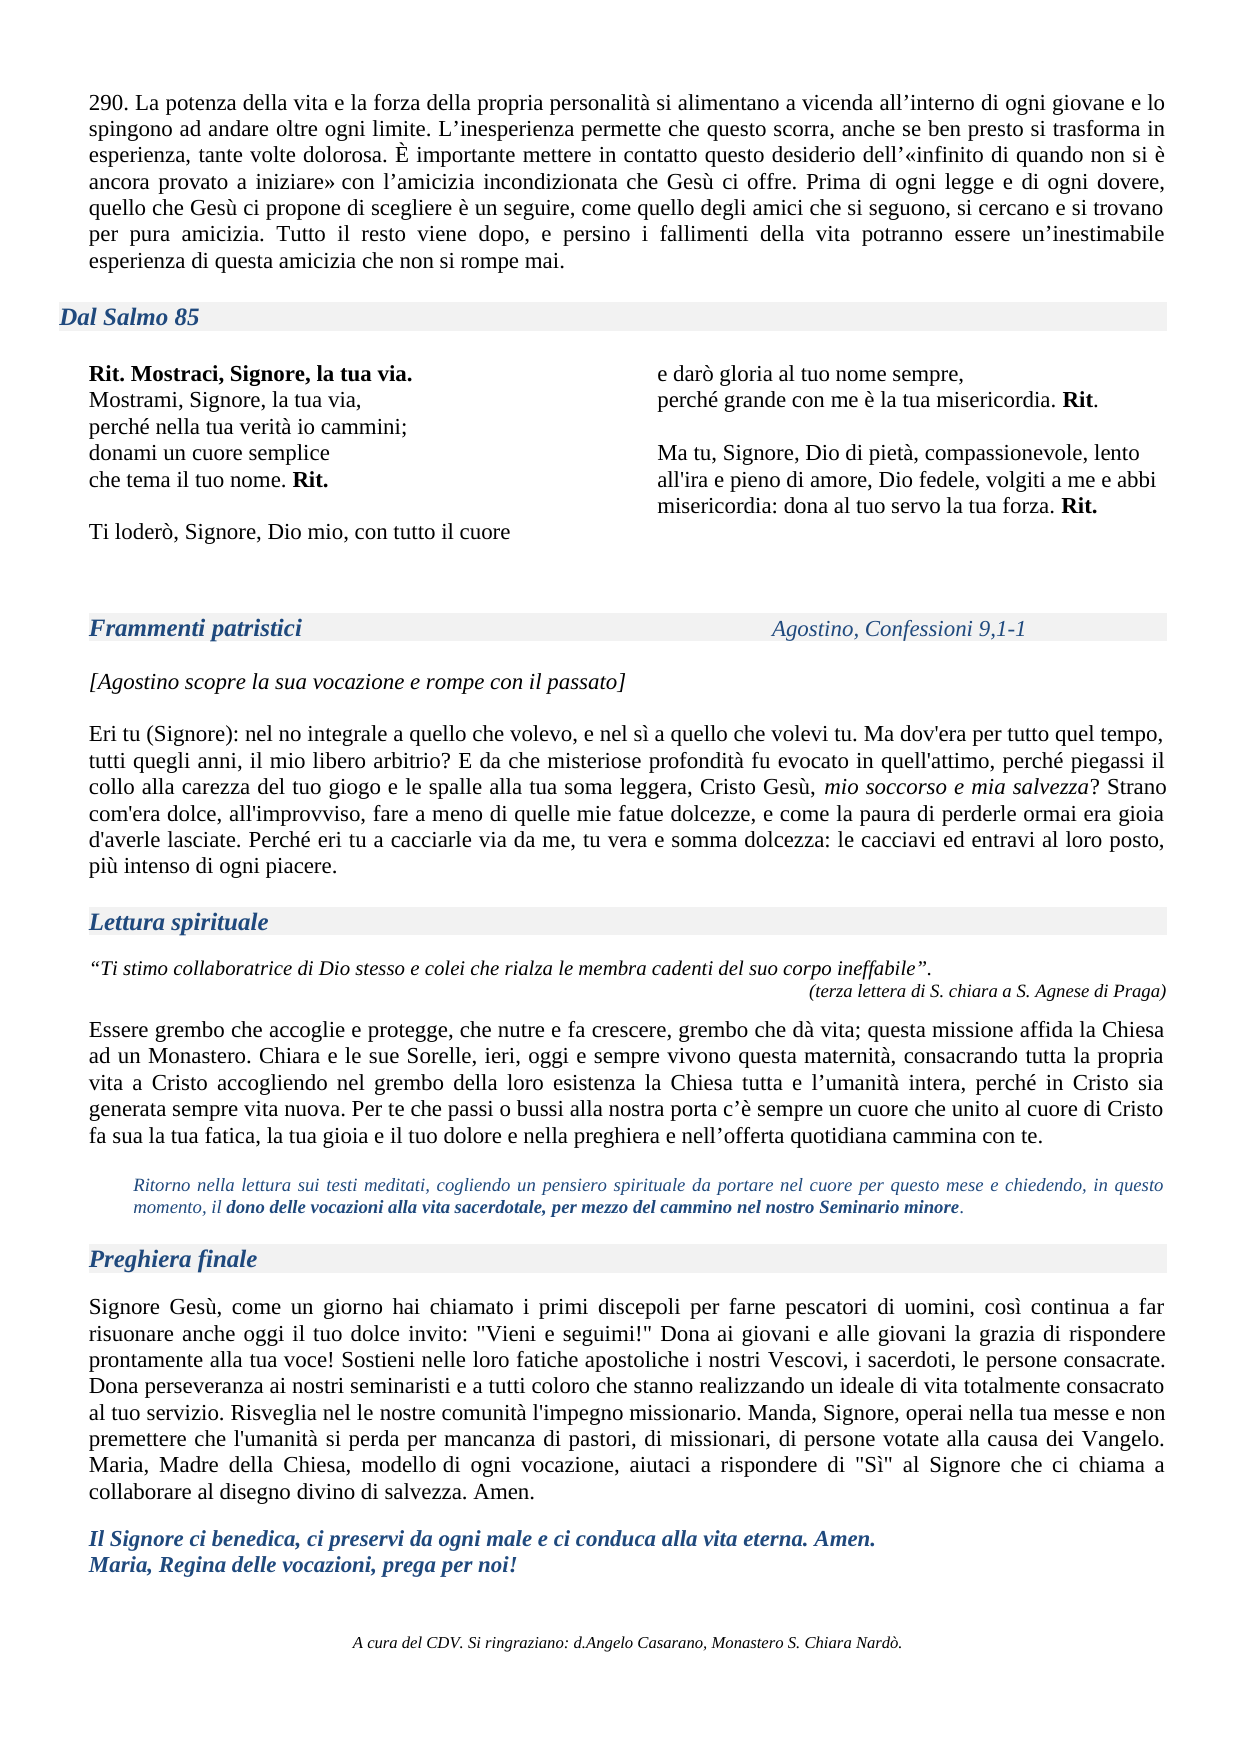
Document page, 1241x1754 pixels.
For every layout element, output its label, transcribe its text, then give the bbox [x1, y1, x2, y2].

text Ti loderò, Signore, Dio mio, con tutto il cuore [89, 518, 598, 545]
text e darò gloria al tuo nome sempre, [657, 360, 1167, 387]
text Ma tu, Signore, Dio di pietà, compassionevole, lento all'ira e pieno di amore, Dio fedele, volgiti a me e abbi misericordia: dona al tuo servo la tua forza. Rit. [657, 439, 1167, 518]
text “Ti stimo collaboratrice di Dio stesso e colei che rialza le membra cadenti del suo corpo ineffabile”. [89, 956, 1167, 980]
text Il Signore ci benedica, ci preservi da ogni male e ci conduca alla vita eterna. Amen. [89, 1525, 1167, 1551]
text perché nella tua verità io cammini; [89, 413, 598, 439]
text Lettura spirituale [89, 907, 1167, 935]
text Ritorno nella lettura sui testi meditati, cogliendo un pensiero spirituale da portare nel cuore per questo mese e chiedendo, in questo momento, il dono delle vocazioni alla vita sacerdotale, per mezzo del cammino nel nostro Seminario minore. [133, 1174, 1167, 1217]
text Mostrami, Signore, la tua via, [89, 387, 598, 413]
text [Agostino scopre la sua vocazione e rompe con il passato] [89, 668, 1167, 694]
text Eri tu (Signore): nel no integrale a quello che volevo, e nel sì a quello che volevi tu. Ma dov'era per tutto quel tempo, tutti quegli anni, il mio libero arbitrio? E da che misteriose profondità fu evocato in quell'attimo, perché piegassi il collo alla carezza del tuo giogo e le spalle alla tua soma leggera, Cristo Gesù, mio soccorso e mia salvezza? Strano com'era dolce, all'improvviso, fare a meno di quelle mie fatue dolcezze, e come la paura di perderle ormai era gioia d'averle lasciate. Perché eri tu a cacciarle via da me, tu vera e somma dolcezza: le cacciavi ed entravi al loro posto, più intenso di ogni piacere. [89, 721, 1167, 879]
text perché grande con me è la tua misericordia. Rit. [657, 387, 1167, 413]
text Rit. Mostraci, Signore, la tua via. [89, 360, 598, 387]
text Dal Salmo 85 [59, 302, 1167, 331]
text Signore Gesù, come un giorno hai chiamato i primi discepoli per farne pescatori di uomini, così continua a far risuonare anche oggi il tuo dolce invito: "Vieni e seguimi!" Dona ai giovani e alle giovani la grazia di rispondere prontamente alla tua voce! Sostieni nelle loro fatiche apostoliche i nostri Vescovi, i sacerdoti, le persone consacrate. Dona perseveranza ai nostri seminaristi e a tutti coloro che stanno realizzando un ideale di vita totalmente consacrato al tuo servizio. Risveglia nel le nostre comunità l'impegno missionario. Manda, Signore, operai nella tua messe e non premettere che l'umanità si perda per mancanza di pastori, di missionari, di persone votate alla causa dei Vangelo. Maria, Madre della Chiesa, modello di ogni vocazione, aiutaci a rispondere di "Sì" al Signore che ci chiama a collaborare al disegno divino di salvezza. Amen. [89, 1293, 1167, 1504]
text 290. La potenza della vita e la forza della propria personalità si alimentano a vicenda all’interno di ogni giovane e lo spingono ad andare oltre ogni limite. L’inesperienza permette che questo scorra, anche se ben presto si trasforma in esperienza, tante volte dolorosa. È importante mettere in contatto questo desiderio dell’«infinito di quando non si è ancora provato a iniziare» con l’amicizia incondizionata che Gesù ci offre. Prima di ogni legge e di ogni dovere, quello che Gesù ci propone di scegliere è un seguire, come quello degli amici che si seguono, si cercano e si trovano per pura amicizia. Tutto il resto viene dopo, e persino i fallimenti della vita potranno essere un’inestimabile esperienza di questa amicizia che non si rompe mai. [89, 89, 1167, 273]
text Frammenti patristici Agostino, Confessioni 9,1-1 [89, 613, 1167, 641]
text che tema il tuo nome. Rit. [89, 466, 598, 492]
text (terza lettera di S. chiara a S. Agnese di Praga) [89, 980, 1167, 1002]
text Essere grembo che accoglie e protegge, che nutre e fa crescere, grembo che dà vita; questa missione affida la Chiesa ad un Monastero. Chiara e le sue Sorelle, ieri, oggi e sempre vivono questa maternità, consacrando tutta la propria vita a Cristo accogliendo nel grembo della loro esistenza la Chiesa tutta e l’umanità intera, perché in Cristo sia generata sempre vita nuova. Per te che passi o bussi alla nostra porta c’è sempre un cuore che unito al cuore di Cristo fa sua la tua fatica, la tua gioia e il tuo dolore e nella preghiera e nell’offerta quotidiana cammina con te. [89, 1016, 1167, 1148]
text Maria, Regina delle vocazioni, prega per noi! [89, 1551, 1167, 1578]
text donami un cuore semplice [89, 439, 598, 466]
text Preghiera finale [89, 1244, 1167, 1273]
